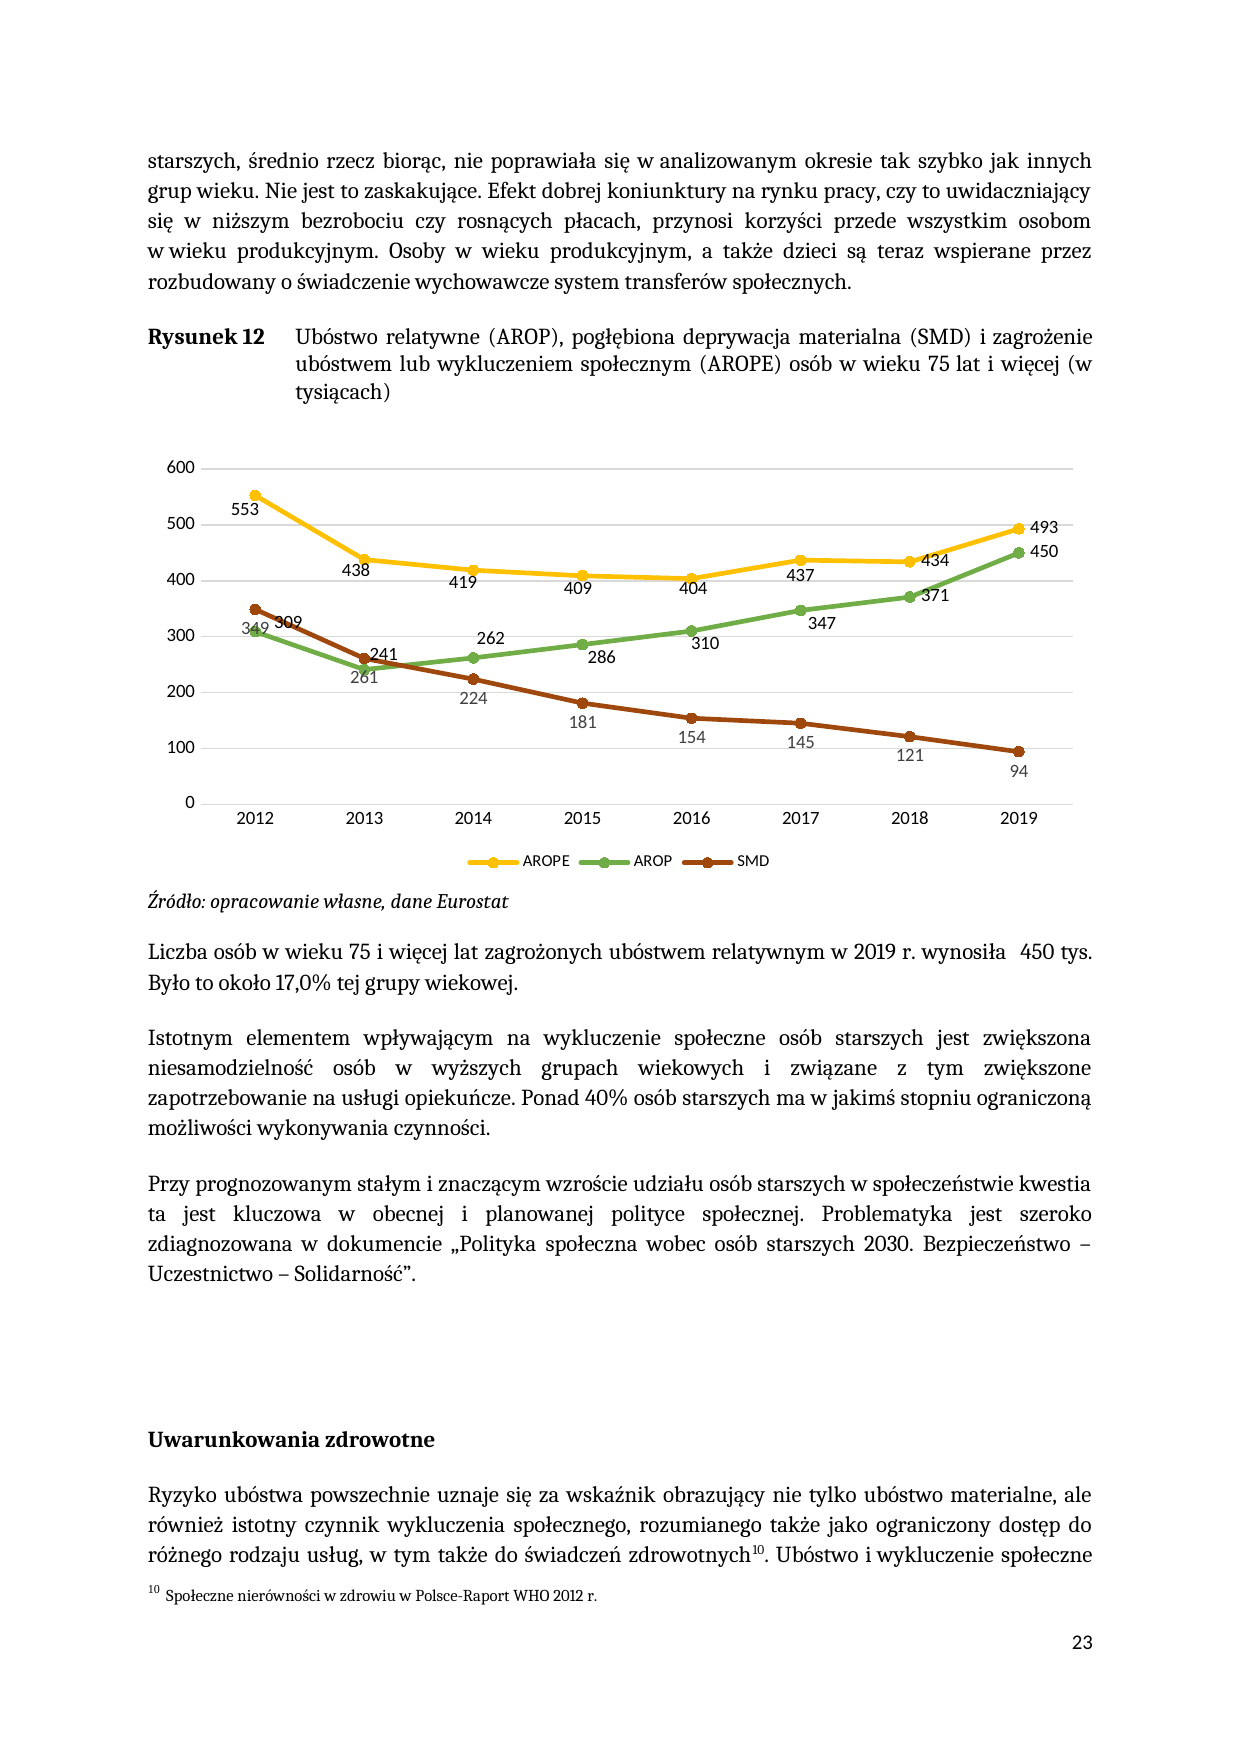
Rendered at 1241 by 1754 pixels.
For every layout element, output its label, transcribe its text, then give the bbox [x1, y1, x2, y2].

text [148, 1482, 1093, 1569]
text Istotnym elementem wpływającym na wykluczenie społeczne osób starszych jest zwiększona niesamodzielność osób w wyższych grupach wiekowych i związane z tym zwiększone zapotrzebowanie na usługi opiekuńcze. Ponad 40% osób starszych ma w jakimś stopniu ograniczoną możliwości wykonywania czynności. [148, 1024, 1093, 1142]
text Przy prognozowanym stałym i znaczącym wzroście udziału osób starszych w społeczeństwie kwestia ta jest kluczowa w obecnej i planowanej polityce społecznej. Problematyka jest szeroko zdiagnozowana w dokumencie „Polityka społeczna wobec osób starszych 2030. Bezpieczeństwo – Uczestnictwo – Solidarność”. [148, 1170, 1093, 1287]
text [148, 148, 1093, 295]
text Rysunek 12 Ubóstwo relatywne (AROP), pogłębiona deprywacja materialna (SMD) i zagrożenie ubóstwem lub wykluczeniem społecznym (AROPE) osób w wieku 75 lat i więcej (w tysiącach) [148, 324, 1093, 405]
text Liczba osób w wieku 75 i więcej lat zagrożonych ubóstwem relatywnym w 2019 r. wynosiła 450 tys. Było to około 17,0% tej grupy wiekowej. [148, 939, 1093, 996]
text Uwarunkowania zdrowotne [148, 1427, 1093, 1453]
text Źródło: opracowanie własne, dane Eurostat [148, 890, 1093, 914]
